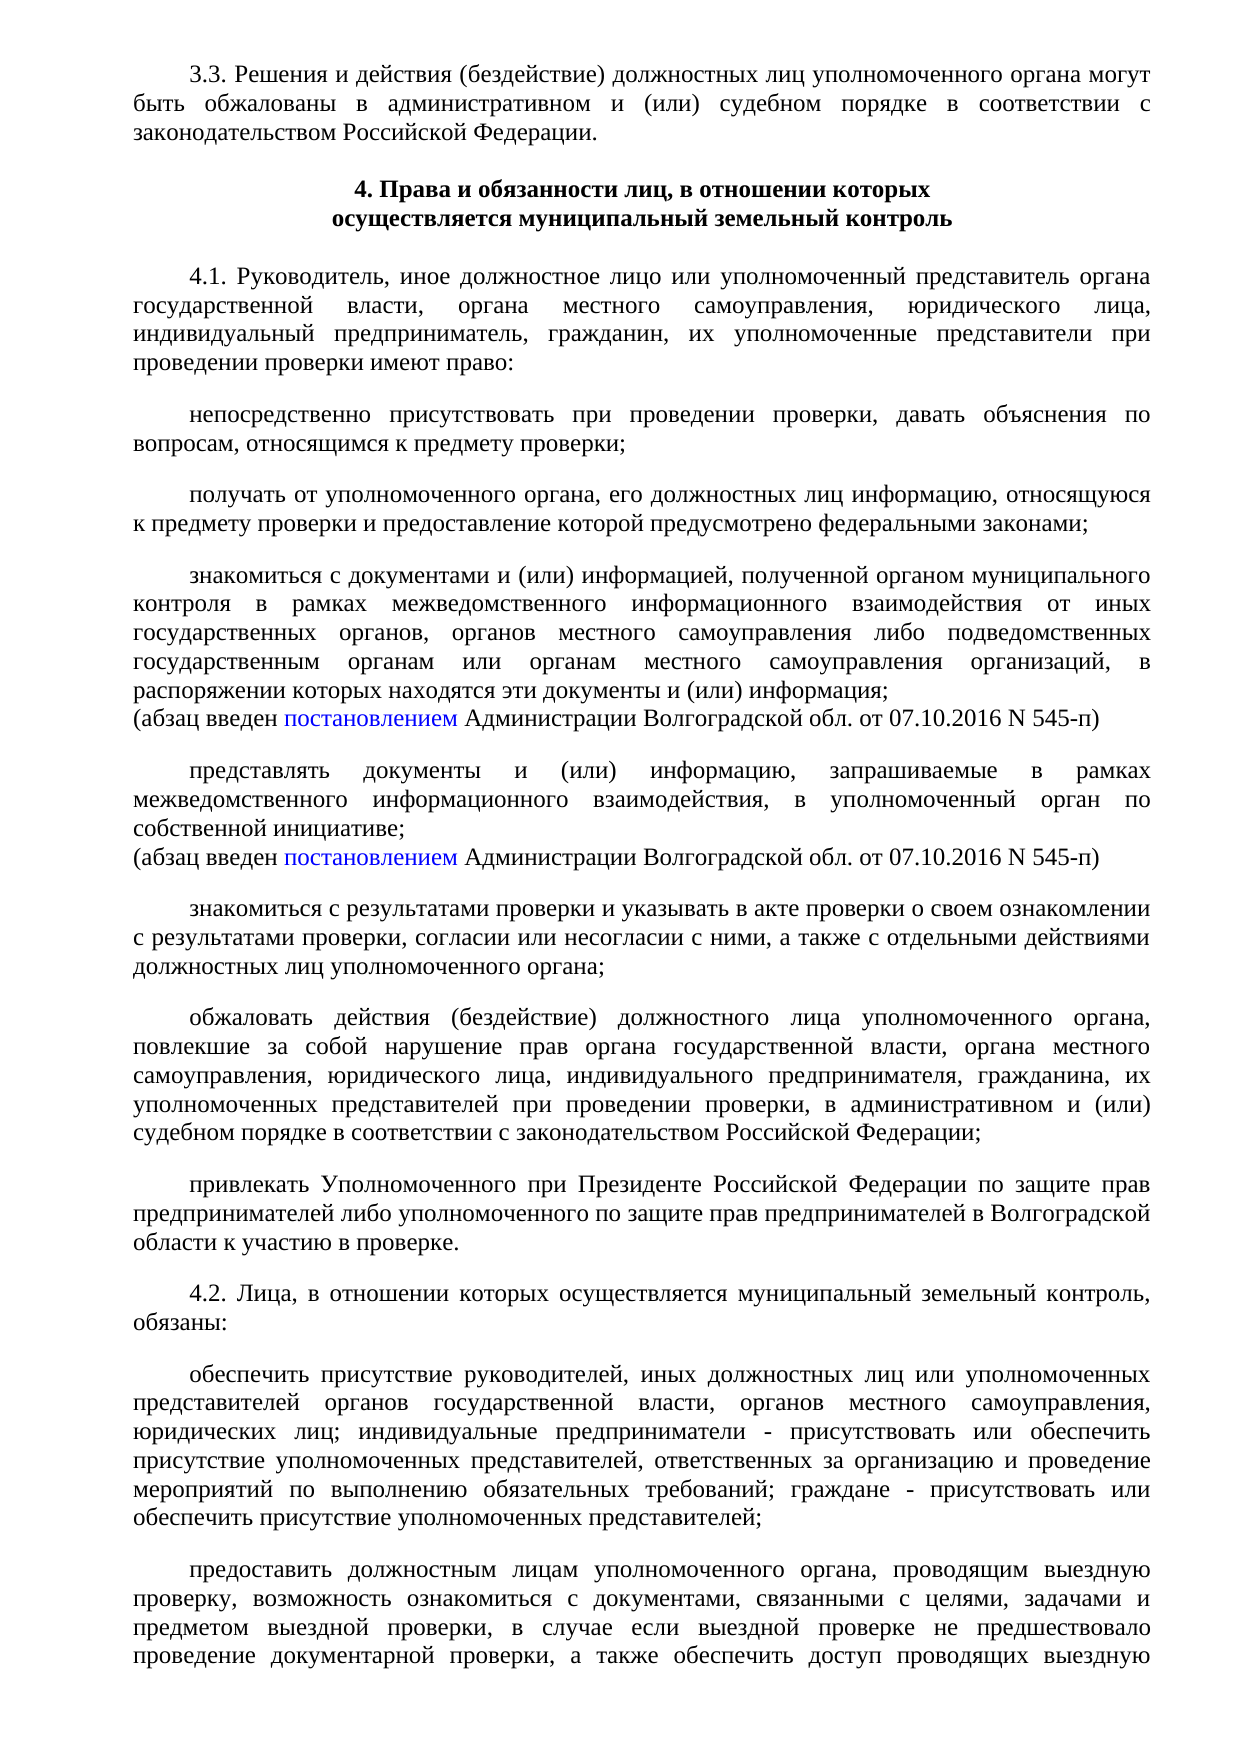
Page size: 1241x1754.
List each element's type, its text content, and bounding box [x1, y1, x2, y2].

text знакомиться с документами и (или) информацией, полученной органом муниципального контроля в рамках межведомственного информационного взаимодействия от иных государственных органов, органов местного самоуправления либо подведомственных государственным органам или органам местного самоуправления организаций, в распоряжении которых находятся эти документы и (или) информация; [133, 560, 1152, 703]
text непосредственно присутствовать при проведении проверки, давать объяснения по вопросам, относящимся к предмету проверки; [133, 399, 1152, 456]
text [133, 1554, 1152, 1669]
text 3.3. Решения и действия (бездействие) должностных лиц уполномоченного органа могут быть обжалованы в административном и (или) судебном порядке в соответствии с законодательством Российской Федерации. [133, 59, 1152, 145]
text (абзац введен постановлением Администрации Волгоградской обл. от 07.10.2016 N 545-п) [133, 703, 1152, 732]
text обжаловать действия (бездействие) должностного лица уполномоченного органа, повлекшие за собой нарушение прав органа государственной власти, органа местного самоуправления, юридического лица, индивидуального предпринимателя, гражданина, их уполномоченных представителей при проведении проверки, в административном и (или) судебном порядке в соответствии с законодательством Российской Федерации; [133, 1002, 1152, 1146]
text знакомиться с результатами проверки и указывать в акте проверки о своем ознакомлении с результатами проверки, согласии или несогласии с ними, а также с отдельными действиями должностных лиц уполномоченного органа; [133, 893, 1152, 979]
text обеспечить присутствие руководителей, иных должностных лиц или уполномоченных представителей органов государственной власти, органов местного самоуправления, юридических лиц; индивидуальные предприниматели - присутствовать или обеспечить присутствие уполномоченных представителей, ответственных за организацию и проведение мероприятий по выполнению обязательных требований; граждане - присутствовать или обеспечить присутствие уполномоченных представителей; [133, 1359, 1152, 1531]
text привлекать Уполномоченного при Президенте Российской Федерации по защите прав предпринимателей либо уполномоченного по защите прав предпринимателей в Волгоградской области к участию в проверке. [133, 1169, 1152, 1255]
text 4.2. Лица, в отношении которых осуществляется муниципальный земельный контроль, обязаны: [133, 1278, 1152, 1336]
text осуществляется муниципальный земельный контроль [133, 203, 1152, 232]
text 4.1. Руководитель, иное должностное лицо или уполномоченный представитель органа государственной власти, органа местного самоуправления, юридического лица, индивидуальный предприниматель, гражданин, их уполномоченные представители при проведении проверки имеют право: [133, 261, 1152, 376]
text представлять документы и (или) информацию, запрашиваемые в рамках межведомственного информационного взаимодействия, в уполномоченный орган по собственной инициативе; [133, 755, 1152, 841]
text 4. Права и обязанности лиц, в отношении которых [133, 174, 1152, 203]
text (абзац введен постановлением Администрации Волгоградской обл. от 07.10.2016 N 545-п) [133, 842, 1152, 870]
text получать от уполномоченного органа, его должностных лиц информацию, относящуюся к предмету проверки и предоставление которой предусмотрено федеральными законами; [133, 479, 1152, 537]
